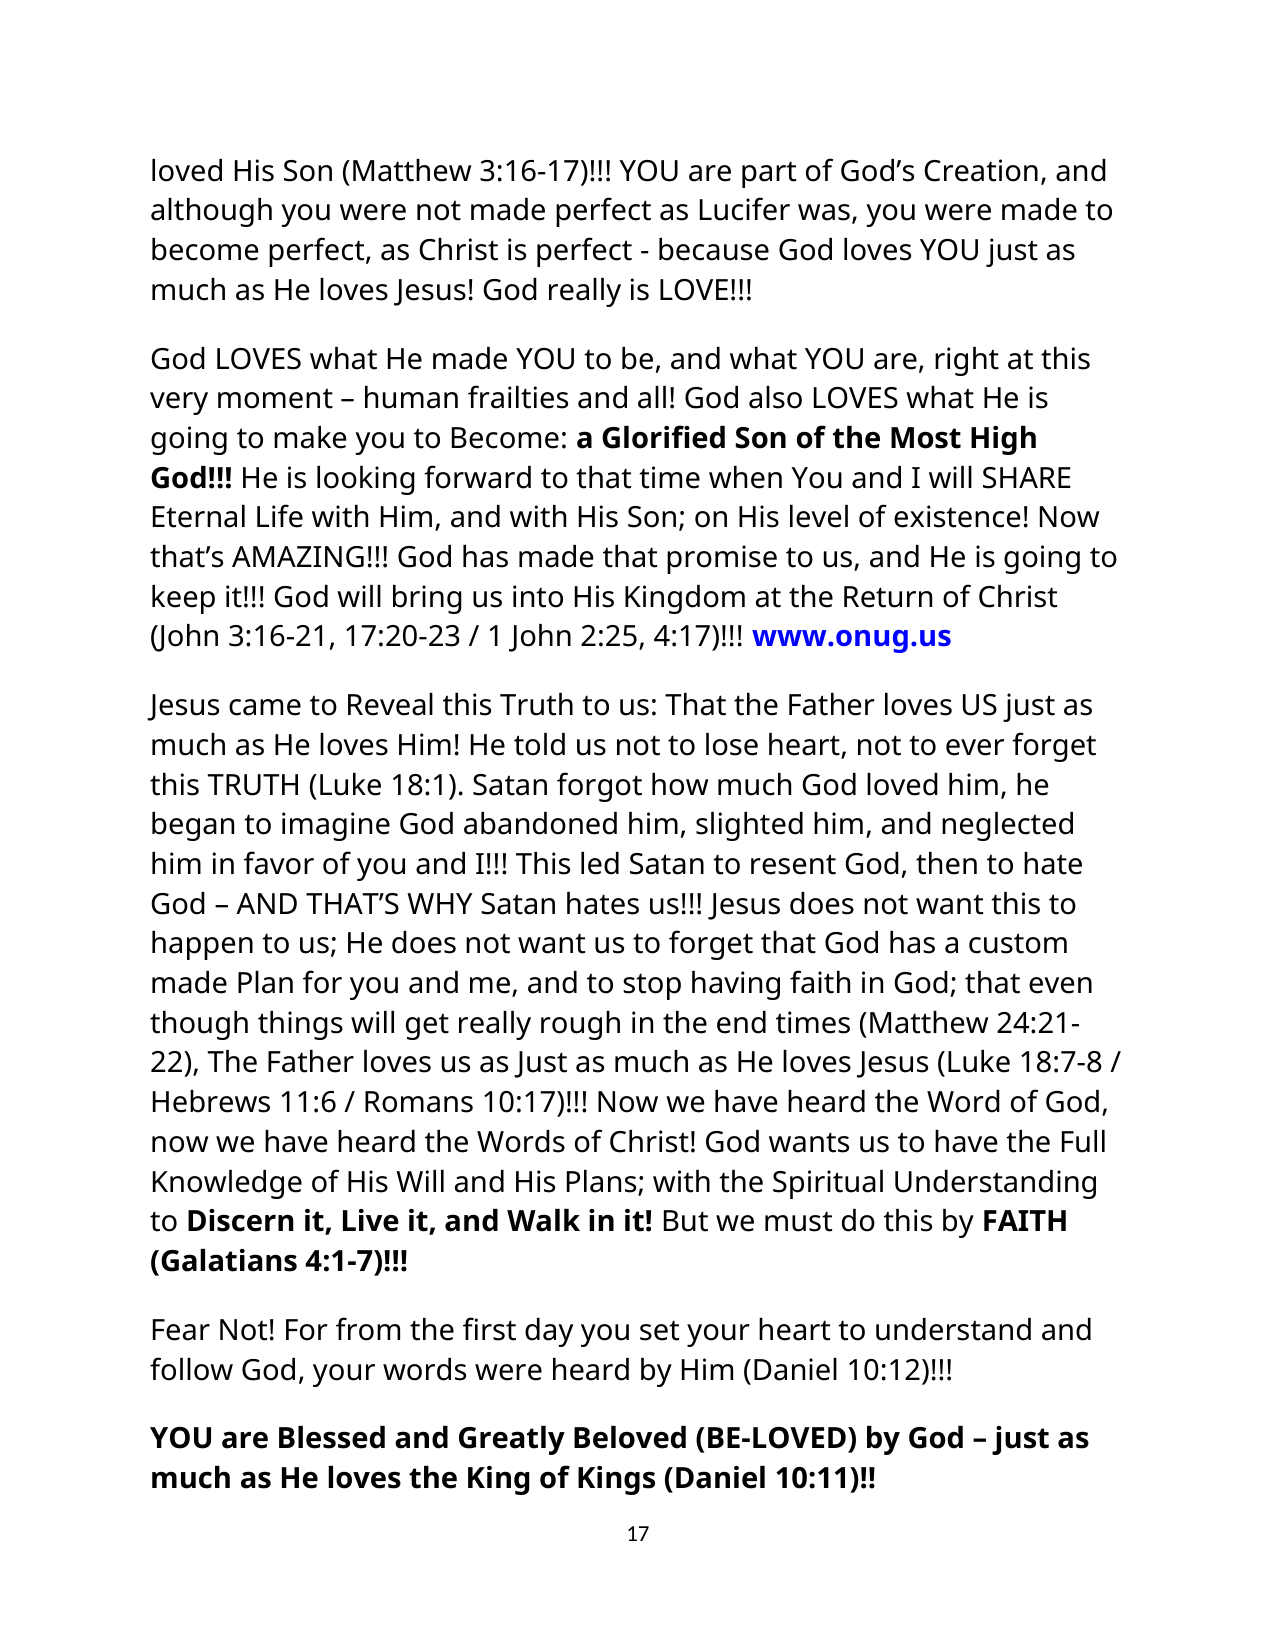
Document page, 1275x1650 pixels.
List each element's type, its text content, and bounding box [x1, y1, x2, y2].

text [150, 150, 1125, 309]
text God LOVES what He made YOU to be, and what YOU are, right at this very moment – human frailties and all! God also LOVES what He is going to make you to Become: a Glorified Son of the Most High God!!! He is looking forward to that time when You and I will SHARE Eternal Life with Him, and with His Son; on His level of existence! Now that’s AMAZING!!! God has made that promise to us, and He is going to keep it!!! God will bring us into His Kingdom at the Return of Christ (John 3:16-21, 17:20-23 / 1 John 2:25, 4:17)!!! www.onug.us [150, 338, 1125, 655]
text Jesus came to Reveal this Truth to us: That the Father loves US just as much as He loves Him! He told us not to lose heart, not to ever forget this TRUTH (Luke 18:1). Satan forgot how much God loved him, he began to imagine God abandoned him, slighted him, and neglected him in favor of you and I!!! This led Satan to resent God, then to hate God – AND THAT’S WHY Satan hates us!!! Jesus does not want this to happen to us; He does not want us to forget that God has a custom made Plan for you and me, and to stop having faith in God; that even though things will get really rough in the end times (Matthew 24:21-22), The Father loves us as Just as much as He loves Jesus (Luke 18:7-8 / Hebrews 11:6 / Romans 10:17)!!! Now we have heard the Word of God, now we have heard the Words of Christ! God wants us to have the Full Knowledge of His Will and His Plans; with the Spiritual Understanding to Discern it, Live it, and Walk in it! But we must do this by FAITH (Galatians 4:1-7)!!! [150, 684, 1125, 1280]
text Fear Not! For from the first day you set your heart to understand and follow God, your words were heard by Him (Daniel 10:12)!!! [150, 1309, 1125, 1388]
text YOU are Blessed and Greatly Beloved (BE-LOVED) by God – just as much as He loves the King of Kings (Daniel 10:11)!! [150, 1418, 1125, 1497]
